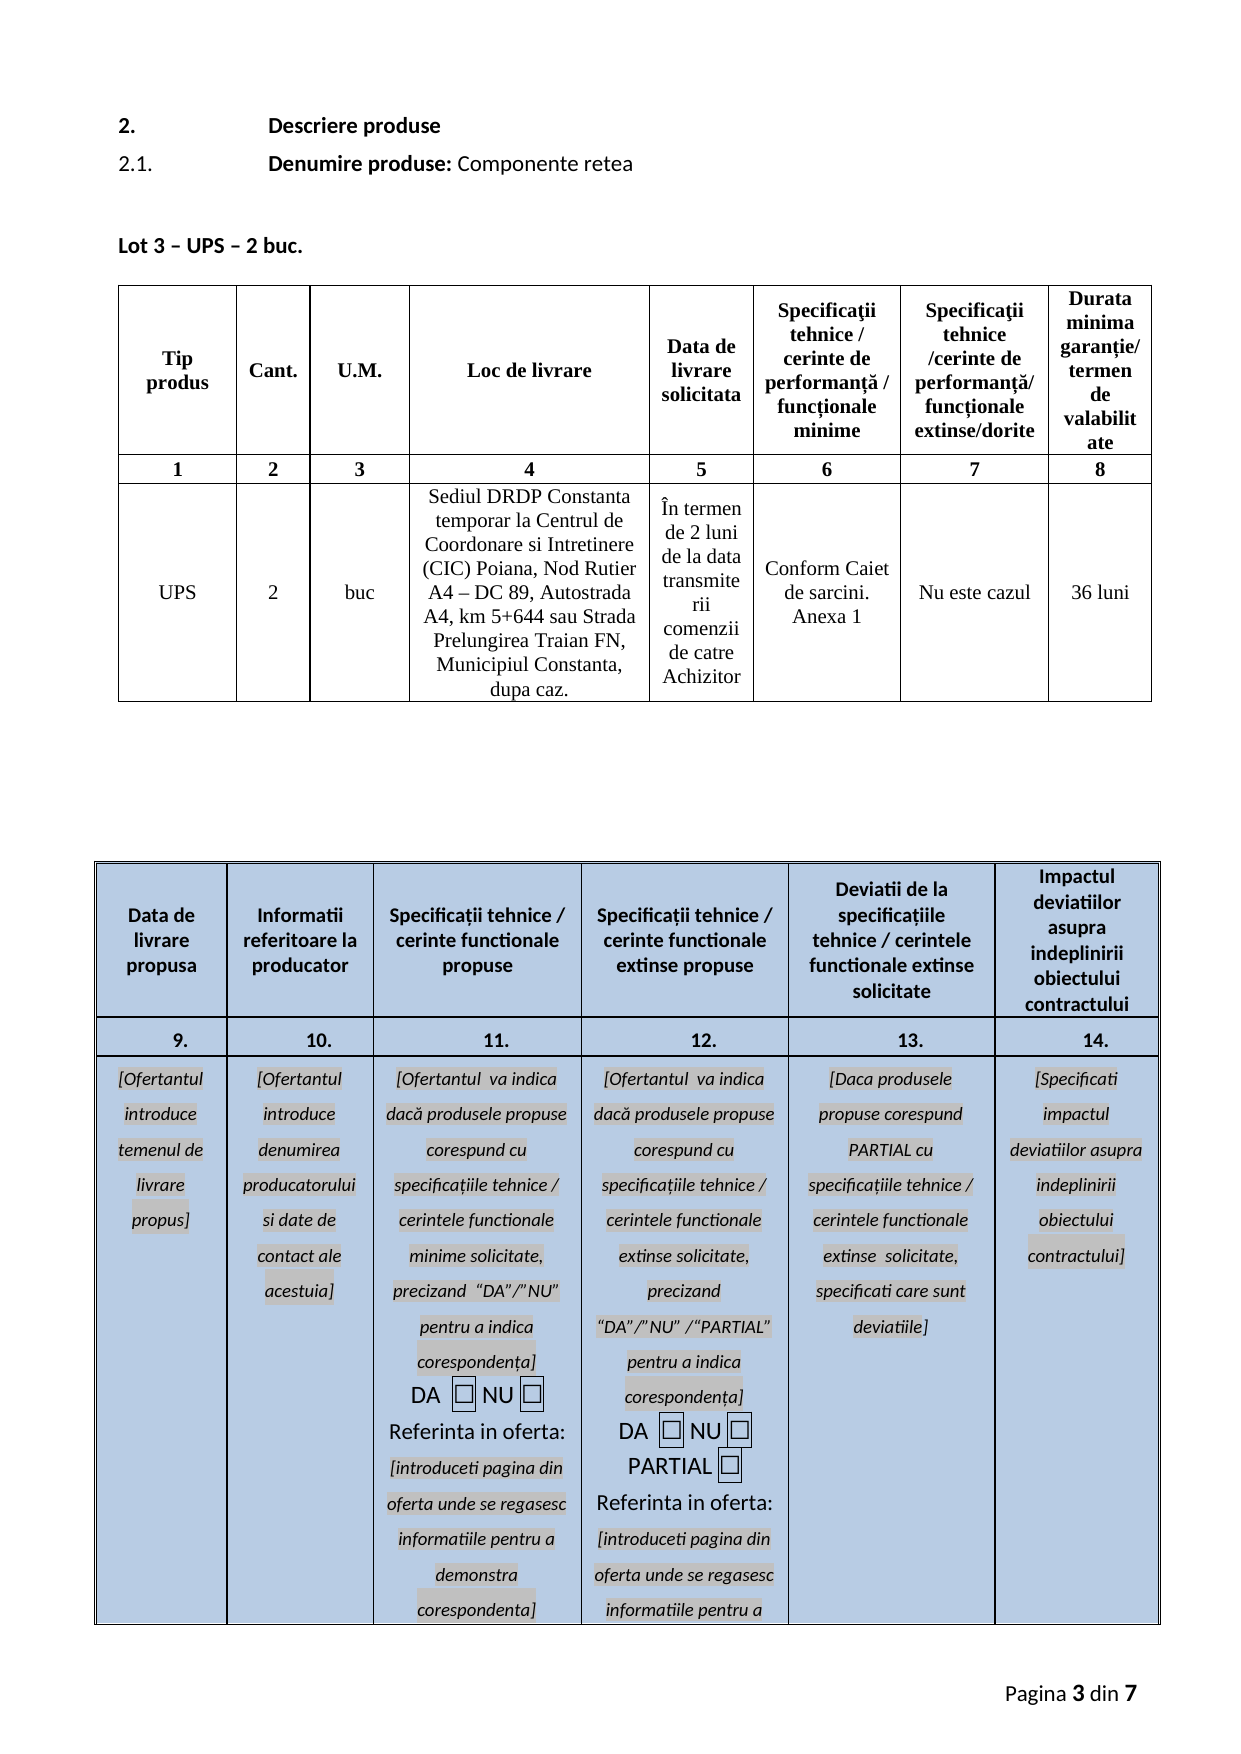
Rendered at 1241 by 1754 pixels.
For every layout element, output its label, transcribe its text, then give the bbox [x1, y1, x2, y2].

table_cell 13. [789, 1018, 994, 1055]
table_header U.M. [311, 286, 409, 454]
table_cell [789, 1057, 994, 1623]
subtitle Descriere produse [118, 103, 1137, 141]
table_cell 8 [1049, 455, 1151, 483]
table_cell Conform Caiet de sarcini. Anexa 1 [754, 484, 900, 701]
table_header Impactul deviatiilor asupra indeplinirii obiectului contractului [996, 864, 1158, 1016]
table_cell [996, 1057, 1158, 1623]
table_cell 1 [119, 455, 236, 483]
table_cell Nu este cazul [901, 484, 1048, 701]
table_cell 14. [996, 1018, 1158, 1055]
table_cell buc [311, 484, 409, 701]
table_cell 7 [901, 455, 1048, 483]
table_header Loc de livrare [410, 286, 649, 454]
table_header Data de livrare solicitata [650, 286, 753, 454]
table_cell 6 [754, 455, 900, 483]
table_header Specificaţii tehnice / cerinte functionale propuse [374, 864, 581, 1016]
table_header Durata minima garanție/termen de valabilitate [1049, 286, 1151, 454]
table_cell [582, 1057, 788, 1623]
table_header Tip produs [119, 286, 236, 454]
table_cell 9. [97, 1018, 226, 1055]
table_cell UPS [119, 484, 236, 701]
table_header Specificaţii tehnice /cerinte de performanță/funcționale extinse/dorite [901, 286, 1048, 454]
table_cell 5 [650, 455, 753, 483]
table_cell Sediul DRDP Constanta temporar la Centrul de Coordonare si Intretinere (CIC) Poiana, Nod Rutier A4 – DC 89, Autostrada A4, km 5+644 sau Strada Prelungirea Traian FN, Municipiul Constanta, dupa caz. [410, 484, 649, 701]
table_cell 12. [582, 1018, 788, 1055]
table_cell 2 [237, 484, 309, 701]
table_cell În termen de 2 luni de la data transmiterii comenzii de catre Achizitor [650, 484, 753, 701]
table_header Deviatii de la specificaţiile tehnice / cerintele functionale extinse solicitate [789, 864, 994, 1016]
table_cell 3 [311, 455, 409, 483]
subtitle Denumire produse: Componente retea [118, 141, 1137, 178]
table_cell 36 luni [1049, 484, 1151, 701]
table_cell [228, 1057, 373, 1623]
table_header Specificaţii tehnice / cerinte de performanță /funcționale minime [754, 286, 900, 454]
table_cell 2 [237, 455, 309, 483]
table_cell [97, 1057, 226, 1623]
table_header Informatii referitoare la producator [228, 864, 373, 1016]
table_cell 10. [228, 1018, 373, 1055]
table_header Specificaţii tehnice / cerinte functionale extinse propuse [582, 864, 788, 1016]
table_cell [374, 1057, 581, 1623]
table_cell 4 [410, 455, 649, 483]
table_cell 11. [374, 1018, 581, 1055]
text Lot 3 – UPS – 2 buc. [118, 231, 1137, 259]
table_header Cant. [237, 286, 309, 454]
table_header Data de livrare propusa [97, 864, 226, 1016]
